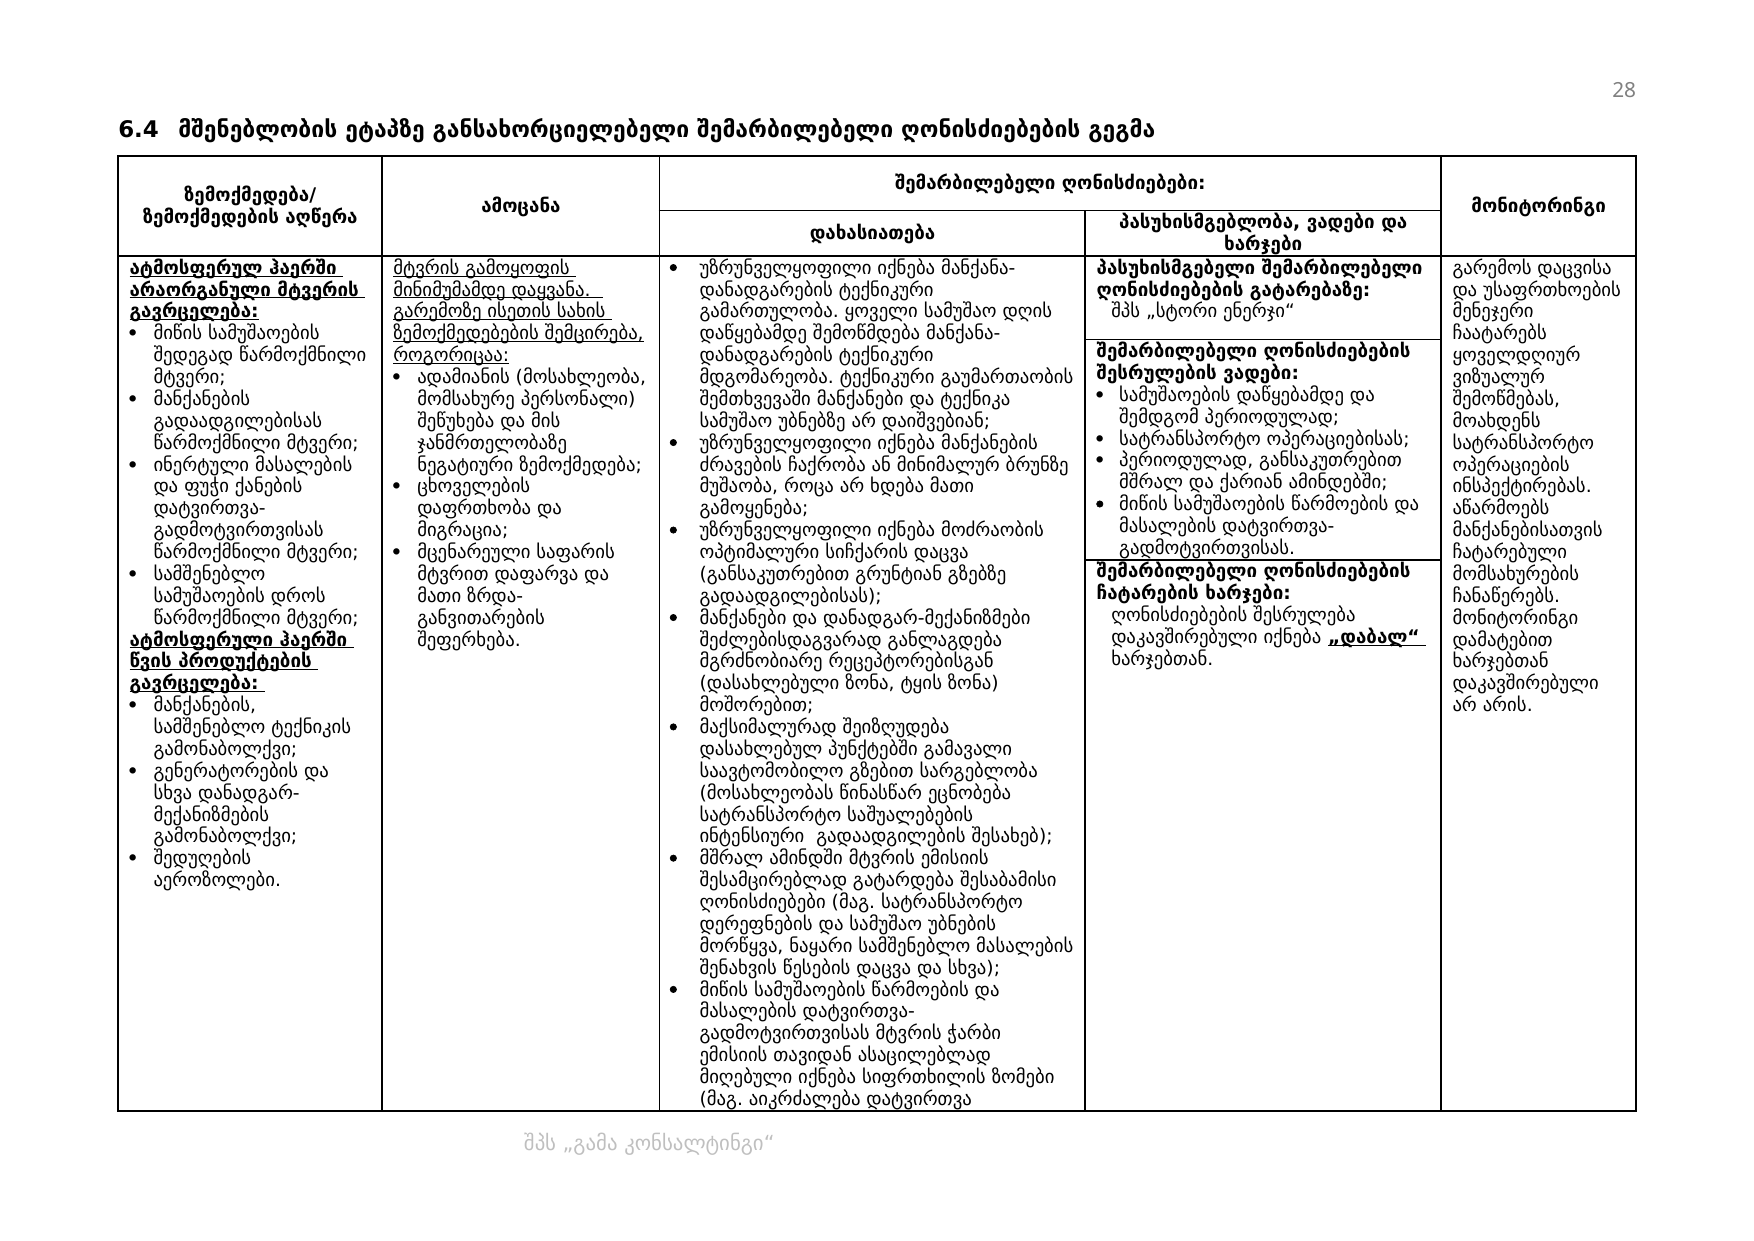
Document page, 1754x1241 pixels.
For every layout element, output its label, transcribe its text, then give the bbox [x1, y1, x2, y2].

table_header ზემოქმედება/ ზემოქმედების აღწერა [119, 157, 381, 255]
table_cell მტვრის გამოყოფის მინიმუმამდე დაყვანა. გარემოზე ისეთის სახის ზემოქმედებების შემცირება, როგორიცაა: ადამიანის (მოსახლეობა, მომსახურე პერსონალი) შეწუხება და მის ჯანმრთელობაზე ნეგატიური ზემოქმედება; ცხოველების დაფრთხობა და მიგრაცია; მცენარეული საფარის მტვრით დაფარვა და მათი ზრდა-განვითარების შეფერხება. [383, 257, 659, 1110]
table_cell შემარბილებელი ღონისძიებების შესრულების ვადები: სამუშაოების დაწყებამდე და შემდგომ პერიოდულად; სატრანსპორტო ოპერაციებისას; პერიოდულად, განსაკუთრებით მშრალ და ქარიან ამინდებში; მიწის სამუშაოების წარმოების და მასალების დატვირთვა-გადმოტვირთვისას. [1086, 340, 1440, 559]
table_cell პასუხისმგებელი შემარბილებელი ღონისძიებების გატარებაზე: შპს „სტორი ენერჯი“ [1086, 257, 1440, 338]
table_header ამოცანა [383, 157, 659, 255]
table_header შემარბილებელი ღონისძიებები: [660, 157, 1440, 210]
table_cell უზრუნველყოფილი იქნება მანქანა-დანადგარების ტექნიკური გამართულობა. ყოველი სამუშაო დღის დაწყებამდე შემოწმდება მანქანა-დანადგარების ტექნიკური მდგომარეობა. ტექნიკური გაუმართაობის შემთხვევაში მანქანები და ტექნიკა სამუშაო უბნებზე არ დაიშვებიან; უზრუნველყოფილი იქნება მანქანების ძრავების ჩაქრობა ან მინიმალურ ბრუნზე მუშაობა, როცა არ ხდება მათი გამოყენება; უზრუნველყოფილი იქნება მოძრაობის ოპტიმალური სიჩქარის დაცვა (განსაკუთრებით გრუნტიან გზებზე გადაადგილებისას); მანქანები და დანადგარ-მექანიზმები შეძლებისდაგვარად განლაგდება მგრძნობიარე რეცეპტორებისგან (დასახლებული ზონა, ტყის ზონა) მოშორებით; მაქსიმალურად შეიზღუდება დასახლებულ პუნქტებში გამავალი საავტომობილო გზებით სარგებლობა (მოსახლეობას წინასწარ ეცნობება სატრანსპორტო საშუალებების ინტენსიური გადაადგილების შესახებ); მშრალ ამინდში მტვრის ემისიის შესამცირებლად გატარდება შესაბამისი ღონისძიებები (მაგ. სატრანსპორტო დერეფნების და სამუშაო უბნების მორწყვა, ნაყარი სამშენებლო მასალების შენახვის წესების დაცვა და სხვა); მიწის სამუშაოების წარმოების და მასალების დატვირთვა-გადმოტვირთვისას მტვრის ჭარბი ემისიის თავიდან ასაცილებლად მიღებული იქნება სიფრთხილის ზომები (მაგ. აიკრძალება დატვირთვა გადმოტვირთვისას დიდი სიმაღლიდან მასალის დაყრა); სამუშაოების დაწყებამდე პერსონალს ჩაუტარდება ინსტრუქტაჟი; საჩივრების შემოსვლის შემთხვევაში მოხდება მათი დაფიქსირება/აღრიცხვა და სათანადო რეაგირება, ზემოთჩამოთვლილი ღონისძიებების გათვალისწინებით. [660, 257, 1084, 1110]
subtitle მშენებლობის ეტაპზე განსახორციელებელი შემარბილებელი ღონისძიებების გეგმა [118, 116, 1636, 143]
table_header მონიტორინგი [1442, 157, 1635, 255]
table_cell გარემოს დაცვისა და უსაფრთხოების მენეჯერი ჩაატარებს ყოველდღიურ ვიზუალურ შემოწმებას, მოახდენს სატრანსპორტო ოპერაციების ინსპექტირებას. აწარმოებს მანქანებისათვის ჩატარებული მომსახურების ჩანაწერებს. მონიტორინგი დამატებით ხარჯებთან დაკავშირებული არ არის. [1442, 257, 1635, 1110]
table_cell ატმოსფერულ ჰაერში არაორგანული მტვერის გავრცელება: მიწის სამუშაოების შედეგად წარმოქმნილი მტვერი; მანქანების გადაადგილებისას წარმოქმნილი მტვერი; ინერტული მასალების და ფუჭი ქანების დატვირთვა-გადმოტვირთვისას წარმოქმნილი მტვერი; სამშენებლო სამუშაოების დროს წარმოქმნილი მტვერი; ატმოსფერული ჰაერში წვის პროდუქტების გავრცელება: მანქანების, სამშენებლო ტექნიკის გამონაბოლქვი; გენერატორების და სხვა დანადგარ-მექანიზმების გამონაბოლქვი; შედუღების აეროზოლები. [119, 257, 381, 1110]
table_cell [1086, 561, 1440, 1110]
table_cell დახასიათება [660, 211, 1084, 255]
table_cell პასუხისმგებლობა, ვადები და ხარჯები [1086, 211, 1440, 255]
